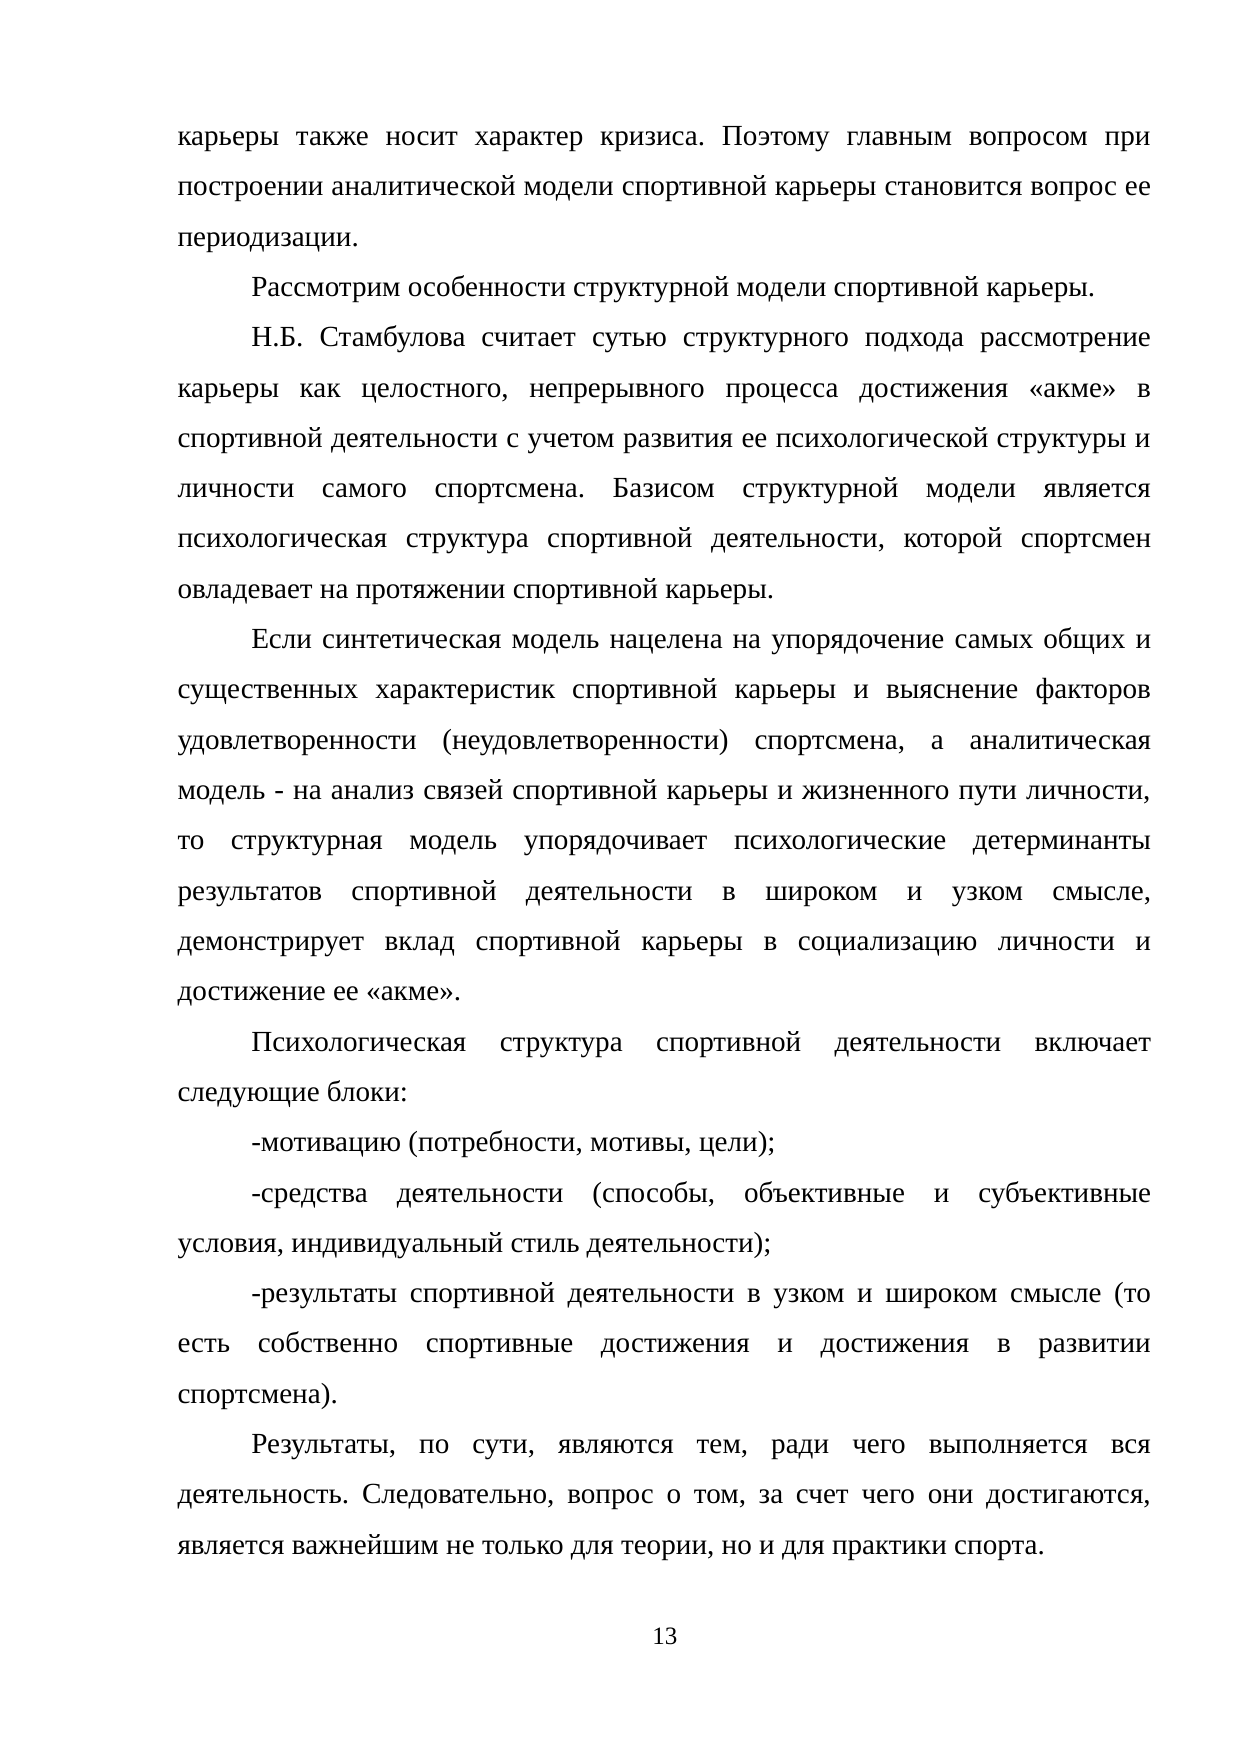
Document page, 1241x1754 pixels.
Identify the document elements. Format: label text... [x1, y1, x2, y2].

text Если синтетическая модель нацелена на упорядочение самых общих и существенных характеристик спортивной карьеры и выяснение факторов удовлетворенности (неудовлетворенности) спортсмена, а аналитическая модель - на анализ связей спортивной карьеры и жизненного пути личности, то структурная модель упорядочивает психологические детерминанты результатов спортивной деятельности в широком и узком смысле, демонстрирует вклад спортивной карьеры в социализацию личности и достижение ее «акме». [177, 621, 1152, 1007]
text -мотивацию (потребности, мотивы, цели); [177, 1124, 1152, 1158]
text Результаты, по сути, являются тем, ради чего выполняется вся деятельность. Следовательно, вопрос о том, за счет чего они достигаются, является важнейшим не только для теории, но и для практики спорта. [177, 1426, 1152, 1560]
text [177, 118, 1152, 252]
text -средства деятельности (способы, объективные и субъективные условия, индивидуальный стиль деятельности); [177, 1175, 1152, 1258]
text -результаты спортивной деятельности в узком и широком смысле (то есть собственно спортивные достижения и достижения в развитии спортсмена). [177, 1275, 1152, 1409]
text Рассмотрим особенности структурной модели спортивной карьеры. [177, 269, 1152, 303]
text Н.Б. Стамбулова считает сутью структурного подхода рассмотрение карьеры как целостного, непрерывного процесса достижения «акме» в спортивной деятельности с учетом развития ее психологической структуры и личности самого спортсмена. Базисом структурной модели является психологическая структура спортивной деятельности, которой спортсмен овладевает на протяжении спортивной карьеры. [177, 319, 1152, 604]
text Психологическая структура спортивной деятельности включает следующие блоки: [177, 1024, 1152, 1108]
